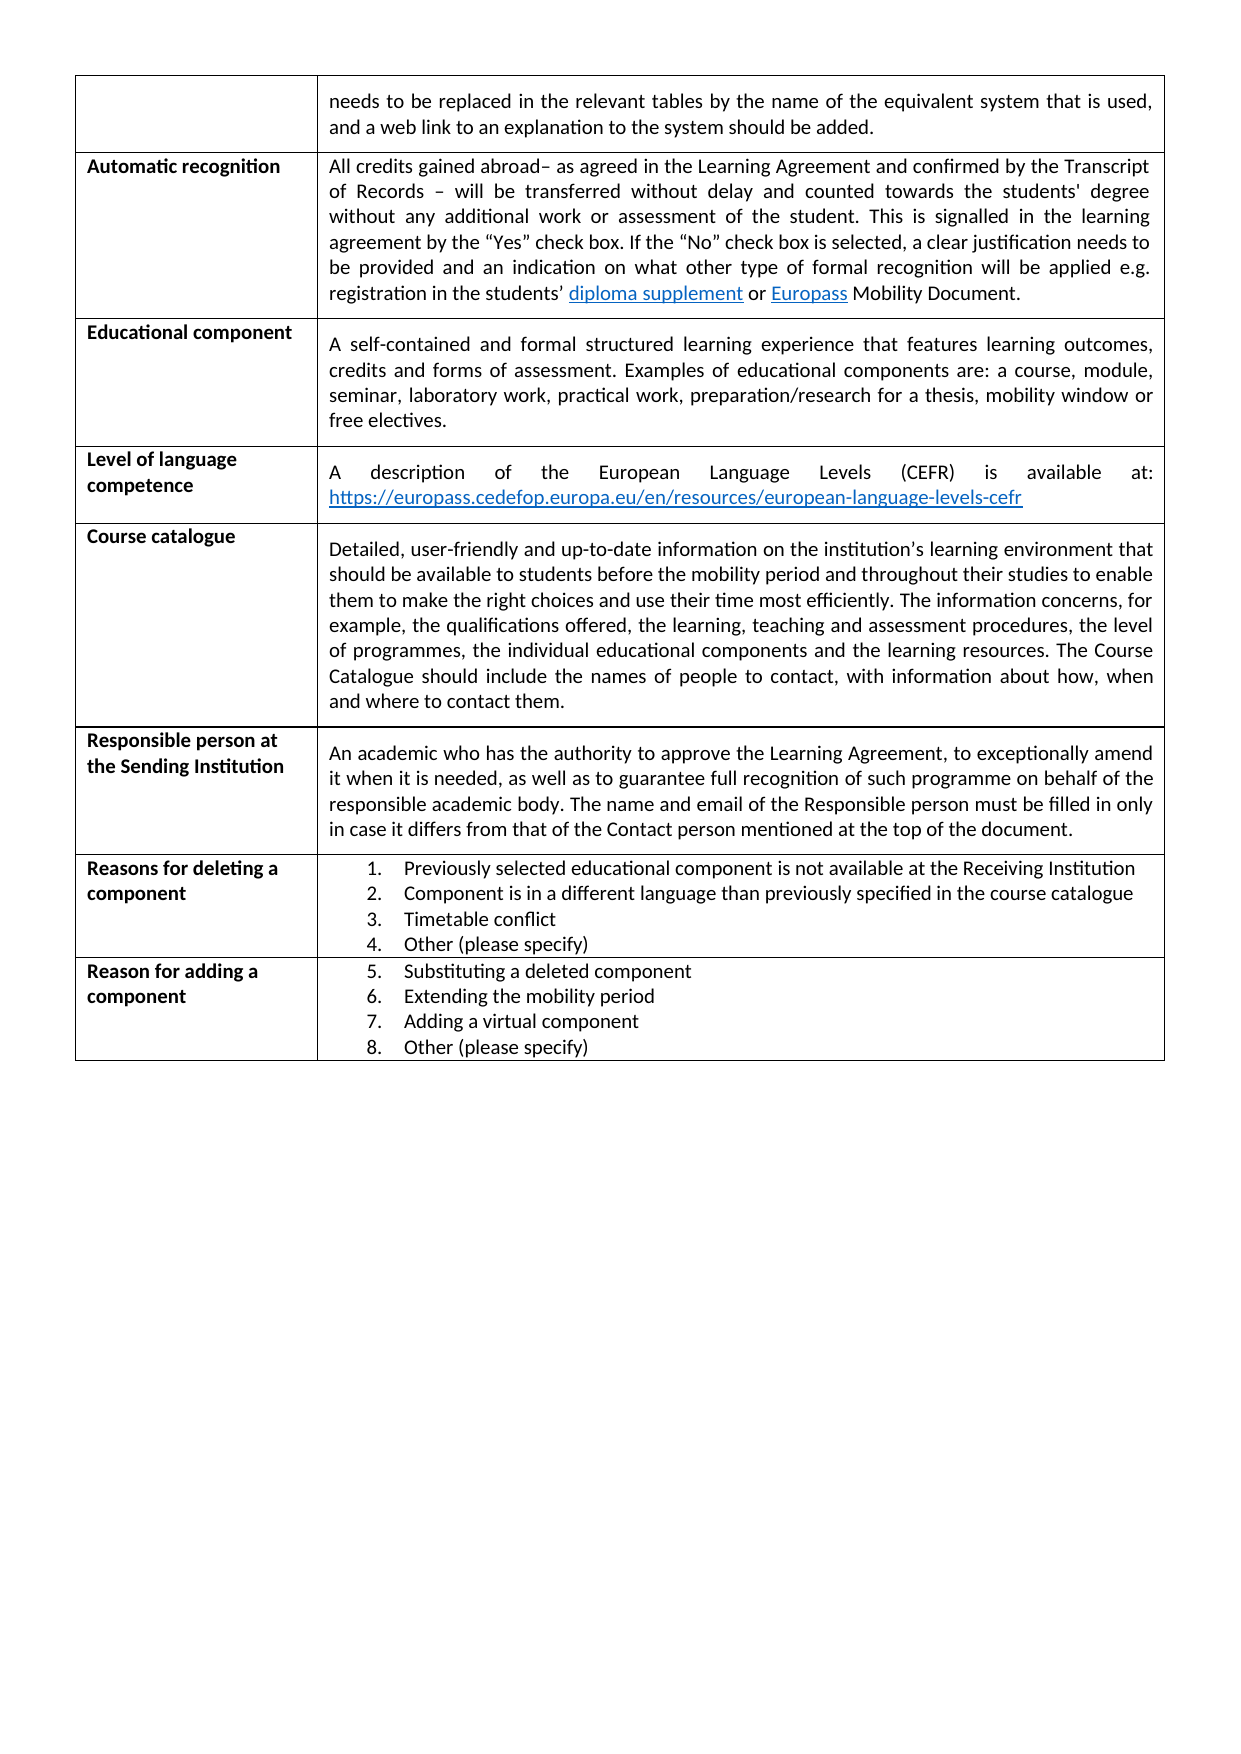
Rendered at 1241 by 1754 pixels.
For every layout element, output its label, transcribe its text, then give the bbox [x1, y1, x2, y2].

table_cell A description of the European Language Levels (CEFR) is available at: https://europass.cedefop.europa.eu/en/resources/european-language-levels-cefr [318, 447, 1164, 522]
table_cell Educational component [76, 319, 317, 446]
table_cell Level of language competence [76, 447, 317, 522]
table_cell An academic who has the authority to approve the Learning Agreement, to exceptionally amend it when it is needed, as well as to guarantee full recognition of such programme on behalf of the responsible academic body. The name and email of the Responsible person must be filled in only in case it differs from that of the Contact person mentioned at the top of the document. [318, 728, 1164, 854]
table_cell Substituting a deleted component Extending the mobility period Adding a virtual component Other (please specify) [318, 958, 1164, 1059]
table_cell All credits gained abroad– as agreed in the Learning Agreement and confirmed by the Transcript of Records – will be transferred without delay and counted towards the students' degree without any additional work or assessment of the student. This is signalled in the learning agreement by the “Yes” check box. If the “No” check box is selected, a clear justification needs to be provided and an indication on what other type of formal recognition will be applied e.g. registration in the students’ diploma supplement or Europass Mobility Document. [318, 153, 1164, 318]
table_cell Reason for adding a component [76, 958, 317, 1059]
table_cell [76, 76, 317, 152]
table_cell Reasons for deleting a component [76, 855, 317, 957]
table_cell A self-contained and formal structured learning experience that features learning outcomes, credits and forms of assessment. Examples of educational components are: a course, module, seminar, laboratory work, practical work, preparation/research for a thesis, mobility window or free electives. [318, 319, 1164, 446]
table_cell Detailed, user-friendly and up-to-date information on the institution’s learning environment that should be available to students before the mobility period and throughout their studies to enable them to make the right choices and use their time most efficiently. The information concerns, for example, the qualifications offered, the learning, teaching and assessment procedures, the level of programmes, the individual educational components and the learning resources. The Course Catalogue should include the names of people to contact, with information about how, when and where to contact them. [318, 524, 1164, 726]
table_cell Course catalogue [76, 524, 317, 726]
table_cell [318, 76, 1164, 152]
table_cell Automatic recognition [76, 153, 317, 318]
table_cell Responsible person at the Sending Institution [76, 728, 317, 854]
table_cell Previously selected educational component is not available at the Receiving Institution Component is in a different language than previously specified in the course catalogue Timetable conflict Other (please specify) [318, 855, 1164, 957]
